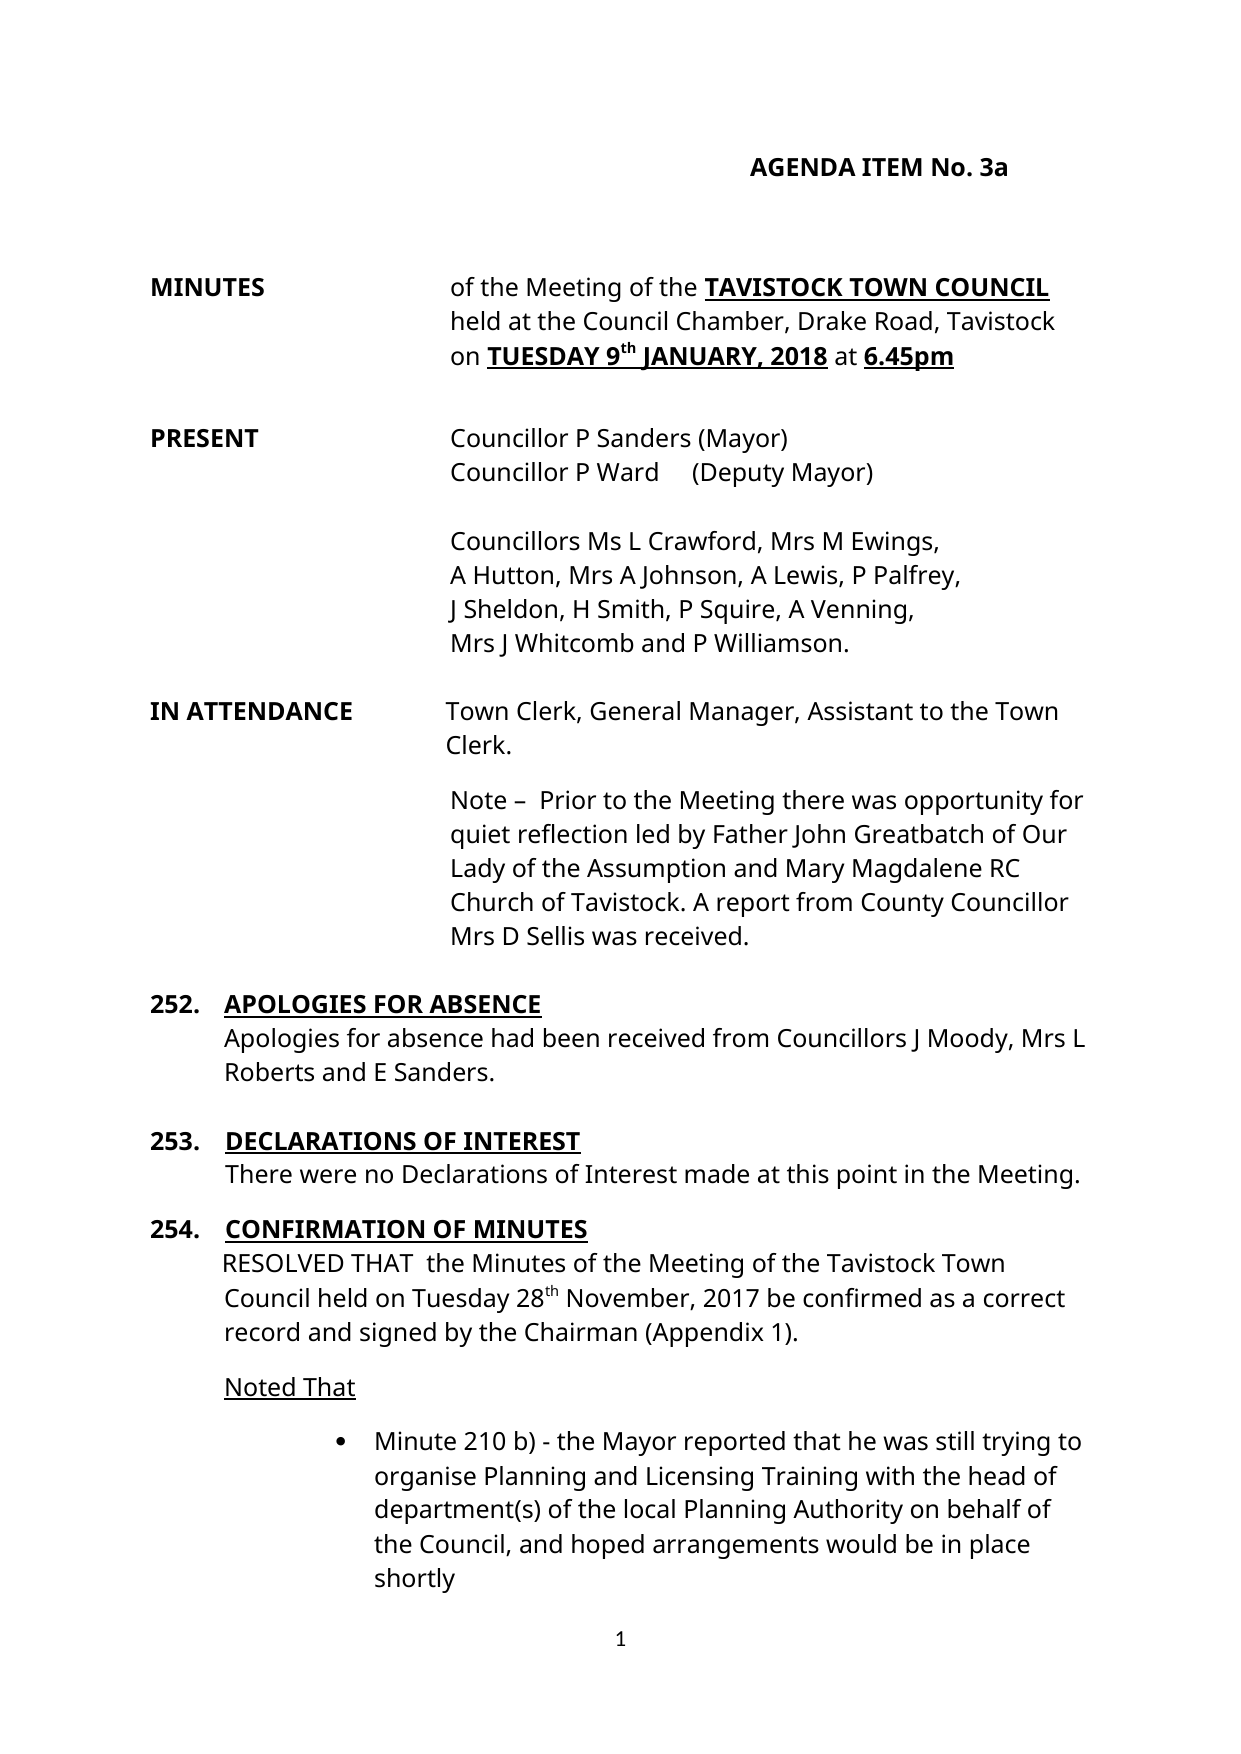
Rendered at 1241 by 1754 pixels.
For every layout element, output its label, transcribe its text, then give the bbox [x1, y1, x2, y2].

text 254. CONFIRMATION OF MINUTES [150, 1212, 1090, 1246]
text Noted That [224, 1369, 1090, 1403]
text J Sheldon, H Smith, P Squire, A Venning, [450, 591, 1090, 625]
text IN ATTENDANCE Town Clerk, General Manager, Assistant to the Town Clerk. [150, 693, 1090, 762]
text AGENDA ITEM No. 3a [150, 150, 1090, 184]
text 252. APOLOGIES FOR ABSENCE Apologies for absence had been received from Councillors J Moody, Mrs L Roberts and E Sanders. [150, 987, 1090, 1089]
text Mrs J Whitcomb and P Williamson. [450, 625, 1090, 659]
text Councillor P Ward (Deputy Mayor) [450, 455, 1090, 489]
text A Hutton, Mrs A Johnson, A Lewis, P Palfrey, [450, 557, 1090, 591]
text There were no Declarations of Interest made at this point in the Meeting. [150, 1157, 1090, 1191]
text MINUTES of the Meeting of the TAVISTOCK TOWN COUNCIL held at the Council Chamber, Drake Road, Tavistock on TUESDAY 9th JANUARY, 2018 at 6.45pm [150, 270, 1090, 400]
text Councillors Ms L Crawford, Mrs M Ewings, [450, 523, 1090, 557]
text Note – Prior to the Meeting there was opportunity for quiet reflection led by Father John Greatbatch of Our Lady of the Assumption and Mary Magdalene RC Church of Tavistock. A report from County Councillor Mrs D Sellis was received. [450, 782, 1090, 953]
text PRESENT Councillor P Sanders (Mayor) [150, 421, 1090, 455]
text 253. DECLARATIONS OF INTEREST [150, 1123, 1090, 1157]
text RESOLVED THAT the Minutes of the Meeting of the Tavistock Town Council held on Tuesday 28th November, 2017 be confirmed as a correct record and signed by the Chairman (Appendix 1). [222, 1246, 1090, 1348]
list Minute 210 b) - the Mayor reported that he was still trying to organise Planning and Licensing Training with the head of department(s) of the local Planning Authority on behalf of the Council, and hoped arrangements would be in place shortly [336, 1424, 1090, 1594]
